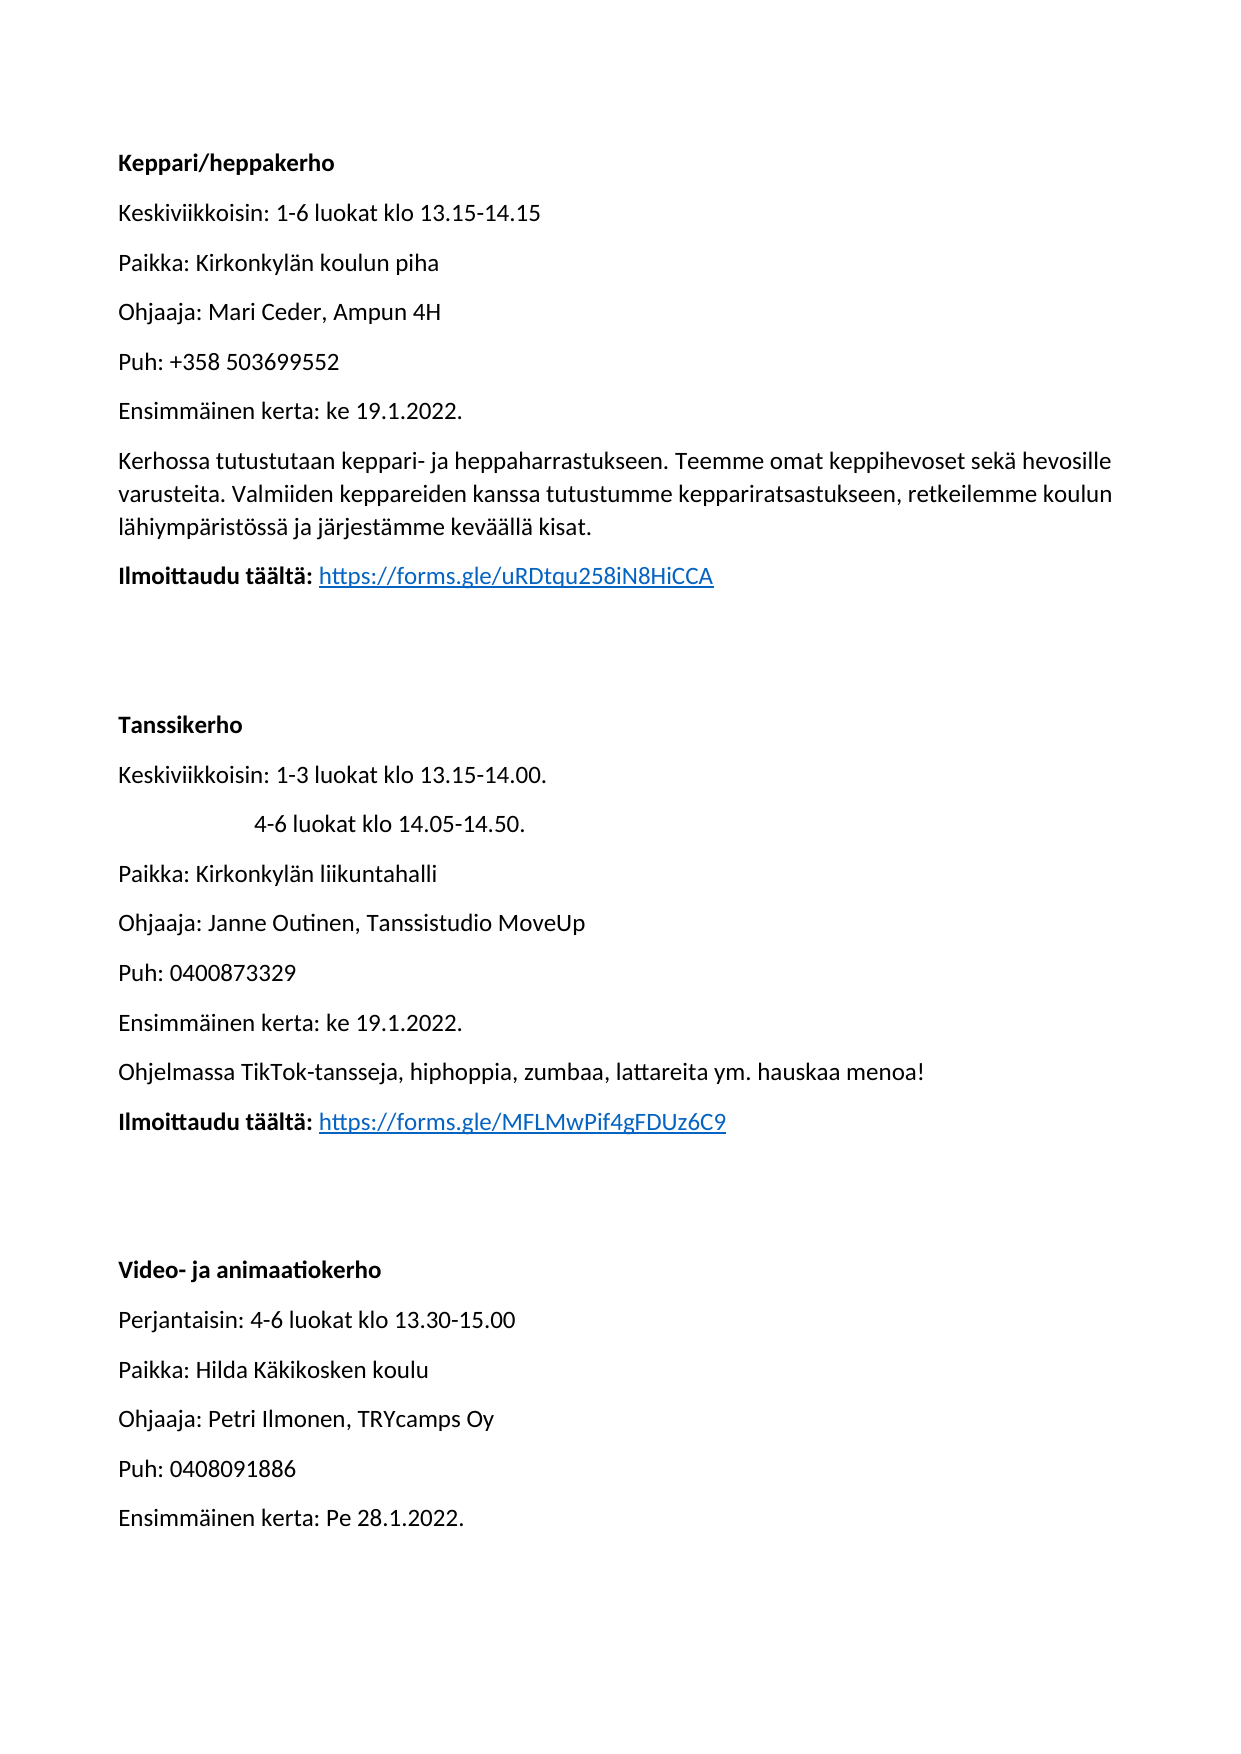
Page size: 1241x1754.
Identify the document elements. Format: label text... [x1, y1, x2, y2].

text Keppari/heppakerho [118, 148, 1122, 178]
text Tanssikerho [118, 709, 1122, 740]
text Ohjaaja: Janne Outinen, Tanssistudio MoveUp [118, 908, 1122, 938]
text Puh: 0408091886 [118, 1453, 1122, 1483]
text Paikka: Hilda Käkikosken koulu [118, 1354, 1122, 1384]
text Ilmoittaudu täältä: https://forms.gle/uRDtqu258iN8HiCCA [118, 561, 1122, 591]
text Ilmoittaudu täältä: https://forms.gle/MFLMwPif4gFDUz6C9 [118, 1106, 1122, 1136]
text Puh: 0400873329 [118, 957, 1122, 988]
text Paikka: Kirkonkylän liikuntahalli [118, 858, 1122, 888]
text Ohjaaja: Petri Ilmonen, TRYcamps Oy [118, 1403, 1122, 1434]
text Keskiviikkoisin: 1-3 luokat klo 13.15-14.00. [118, 759, 1122, 789]
text Ensimmäinen kerta: Pe 28.1.2022. [118, 1503, 1122, 1533]
text Ensimmäinen kerta: ke 19.1.2022. [118, 1007, 1122, 1037]
text Ohjaaja: Mari Ceder, Ampun 4H [118, 296, 1122, 327]
text Paikka: Kirkonkylän koulun piha [118, 247, 1122, 277]
text Keskiviikkoisin: 1-6 luokat klo 13.15-14.15 [118, 197, 1122, 228]
text 4-6 luokat klo 14.05-14.50. [118, 808, 1122, 839]
text Ohjelmassa TikTok-tansseja, hiphoppia, zumbaa, lattareita ym. hauskaa menoa! [118, 1056, 1122, 1087]
text Video- ja animaatiokerho [118, 1255, 1122, 1285]
text Puh: +358 503699552 [118, 346, 1122, 376]
text Ensimmäinen kerta: ke 19.1.2022. [118, 396, 1122, 426]
text Kerhossa tutustutaan keppari- ja heppaharrastukseen. Teemme omat keppihevoset sekä hevosille varusteita. Valmiiden keppareiden kanssa tutustumme keppariratsastukseen, retkeilemme koulun lähiympäristössä ja järjestämme keväällä kisat. [118, 445, 1122, 541]
text Perjantaisin: 4-6 luokat klo 13.30-15.00 [118, 1304, 1122, 1335]
